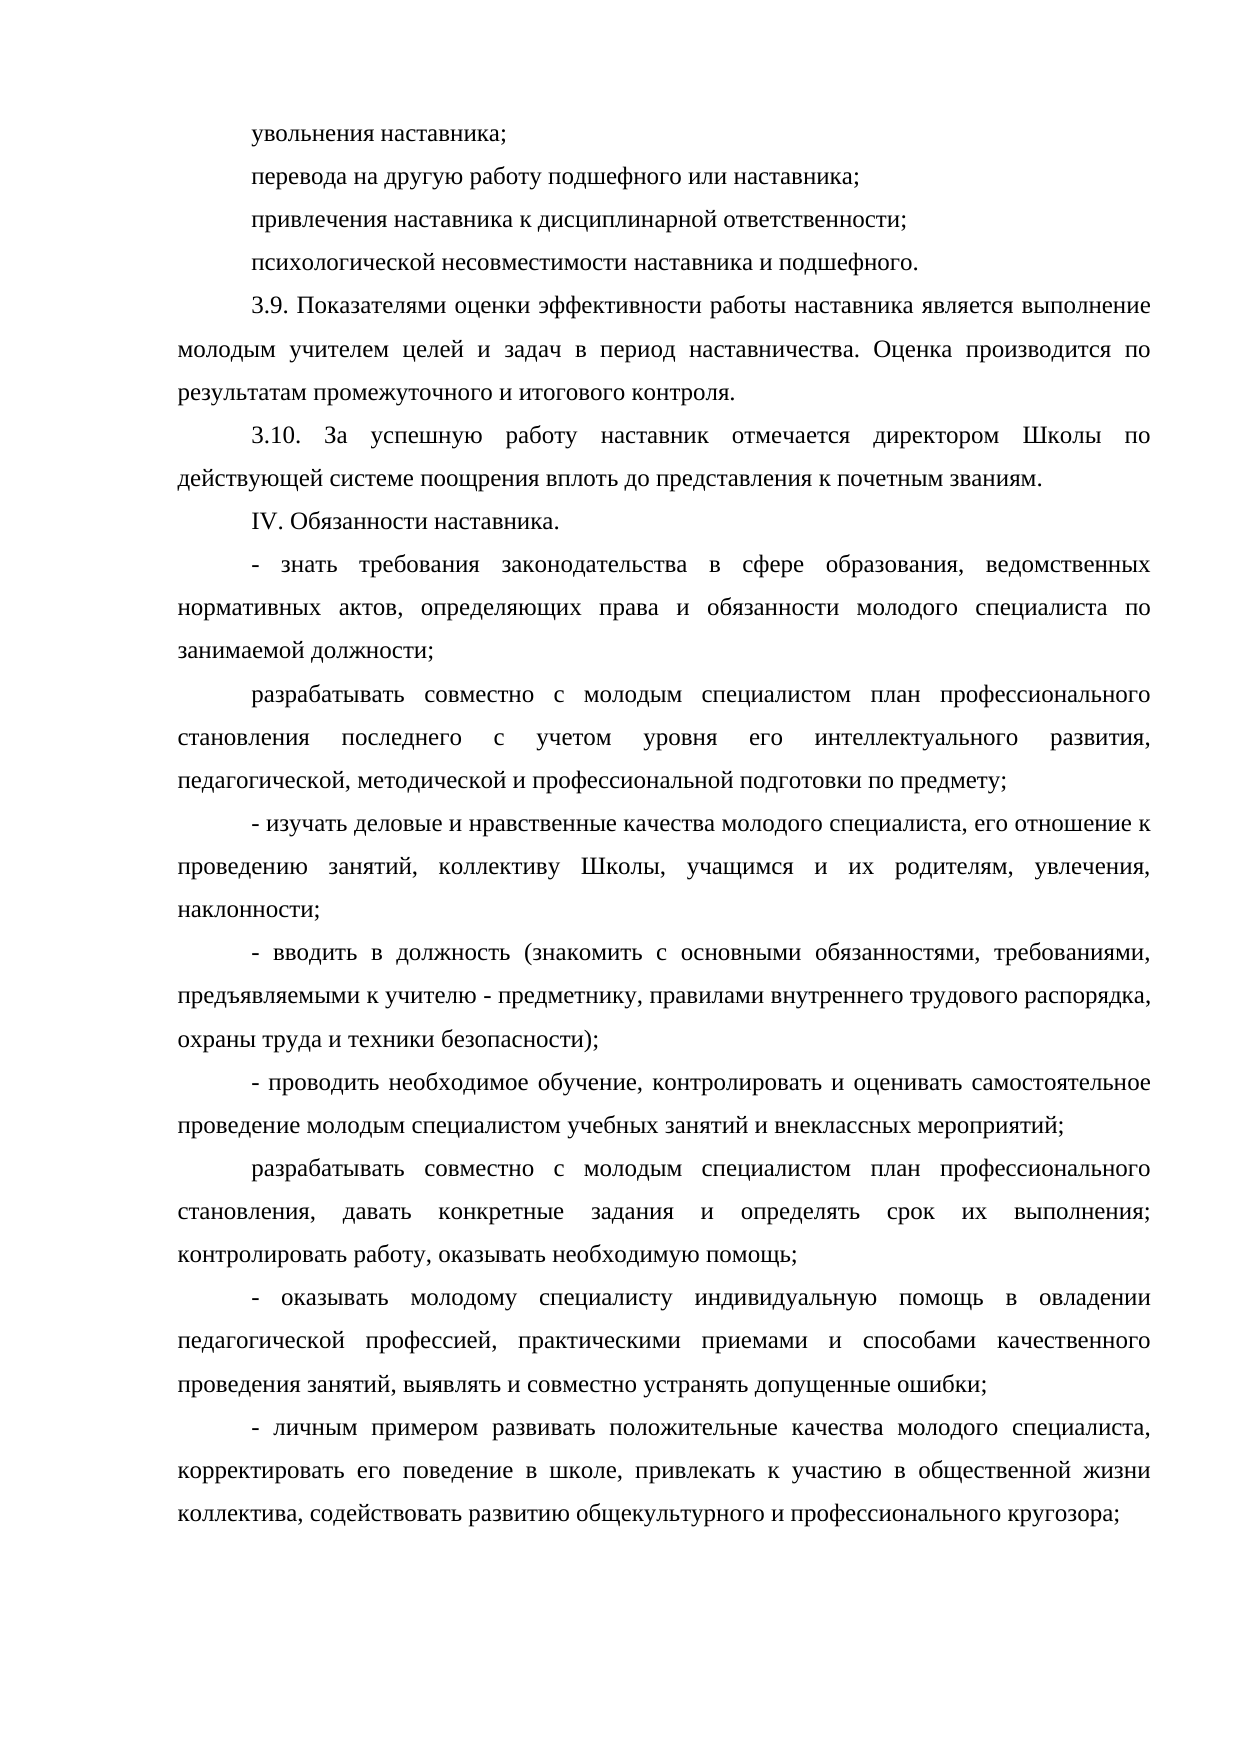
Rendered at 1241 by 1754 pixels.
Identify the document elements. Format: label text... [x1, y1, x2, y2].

text IV. Обязанности наставника. [177, 506, 1152, 535]
text психологической несовместимости наставника и подшефного. [177, 247, 1152, 276]
text разрабатывать совместно с молодым специалистом план профессионального становления последнего с учетом уровня его интеллектуального развития, педагогической, методической и профессиональной подготовки по предмету; [177, 679, 1152, 794]
text - оказывать молодому специалисту индивидуальную помощь в овладении педагогической профессией, практическими приемами и способами качественного проведения занятий, выявлять и совместно устранять допущенные ошибки; [177, 1282, 1152, 1397]
text 3.10. За успешную работу наставник отмечается директором Школы по действующей системе поощрения вплоть до представления к почетным званиям. [177, 420, 1152, 492]
text увольнения наставника; [177, 118, 1152, 147]
text разрабатывать совместно с молодым специалистом план профессионального становления, давать конкретные задания и определять срок их выполнения; контролировать работу, оказывать необходимую помощь; [177, 1153, 1152, 1268]
text - вводить в должность (знакомить с основными обязанностями, требованиями, предъявляемыми к учителю - предметнику, правилами внутреннего трудового распорядка, охраны труда и техники безопасности); [177, 937, 1152, 1052]
text - изучать деловые и нравственные качества молодого специалиста, его отношение к проведению занятий, коллективу Школы, учащимся и их родителям, увлечения, наклонности; [177, 808, 1152, 923]
text 3.9. Показателями оценки эффективности работы наставника является выполнение молодым учителем целей и задач в период наставничества. Оценка производится по результатам промежуточного и итогового контроля. [177, 291, 1152, 406]
text привлечения наставника к дисциплинарной ответственности; [177, 204, 1152, 233]
text - личным примером развивать положительные качества молодого специалиста, корректировать его поведение в школе, привлекать к участию в общественной жизни коллектива, содействовать развитию общекультурного и профессионального кругозора; [177, 1412, 1152, 1527]
text перевода на другую работу подшефного или наставника; [177, 161, 1152, 190]
text - проводить необходимое обучение, контролировать и оценивать самостоятельное проведение молодым специалистом учебных занятий и внеклассных мероприятий; [177, 1067, 1152, 1139]
text - знать требования законодательства в сфере образования, ведомственных нормативных актов, определяющих права и обязанности молодого специалиста по занимаемой должности; [177, 549, 1152, 664]
